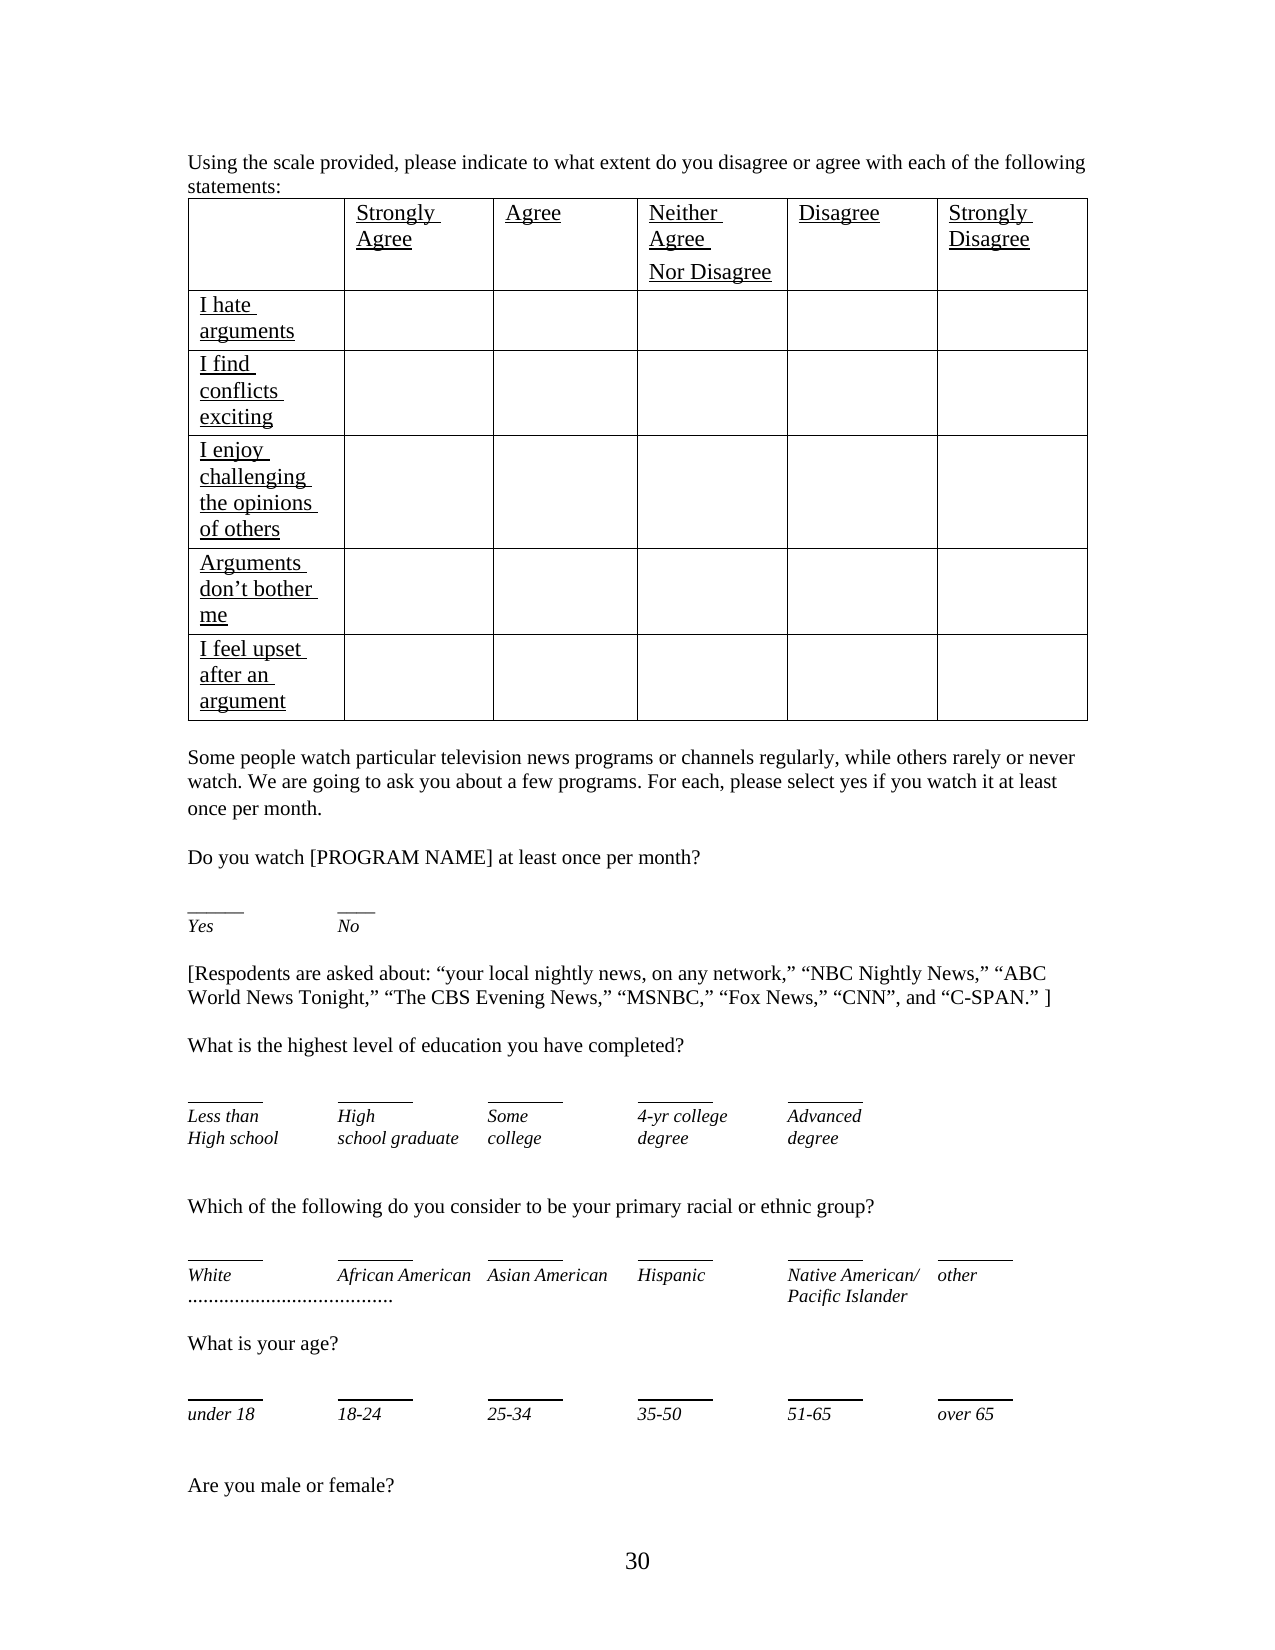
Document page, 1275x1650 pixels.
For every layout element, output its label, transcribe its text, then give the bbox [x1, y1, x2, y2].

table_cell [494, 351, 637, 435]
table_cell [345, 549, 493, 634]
text Which of the following do you consider to be your primary racial or ethnic group? [187, 1194, 1087, 1218]
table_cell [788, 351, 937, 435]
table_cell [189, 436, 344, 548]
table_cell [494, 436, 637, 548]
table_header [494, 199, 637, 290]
text What is the highest level of education you have completed? [187, 1033, 1087, 1057]
text High school school graduate college degree degree [187, 1127, 1087, 1148]
text under 18 18-24 25-34 35-50 51-65 over 65 [187, 1403, 1087, 1424]
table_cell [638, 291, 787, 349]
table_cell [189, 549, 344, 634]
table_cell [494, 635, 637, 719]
text Pacific Islander [187, 1285, 1087, 1307]
text Some people watch particular television news programs or channels regularly, while others rarely or never watch. We are going to ask you about a few programs. For each, please select yes if you watch it at least once per month. [187, 745, 1087, 821]
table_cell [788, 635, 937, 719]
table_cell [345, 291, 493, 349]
text Yes No [187, 915, 1087, 937]
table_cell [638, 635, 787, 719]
text Are you male or female? [187, 1472, 1087, 1497]
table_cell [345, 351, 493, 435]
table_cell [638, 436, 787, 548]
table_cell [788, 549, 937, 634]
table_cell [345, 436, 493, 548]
text Less than High Some 4-yr college Advanced [187, 1105, 1087, 1127]
text Do you watch [PROGRAM NAME] at least once per month? [187, 845, 1087, 869]
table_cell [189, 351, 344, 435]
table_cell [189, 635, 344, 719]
text Using the scale provided, please indicate to what extent do you disagree or agree with each of the following statements: [187, 150, 1087, 198]
text White African American Asian American Hispanic Native American/ other [187, 1263, 1087, 1285]
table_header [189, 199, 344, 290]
text ______ ____ [187, 893, 1087, 915]
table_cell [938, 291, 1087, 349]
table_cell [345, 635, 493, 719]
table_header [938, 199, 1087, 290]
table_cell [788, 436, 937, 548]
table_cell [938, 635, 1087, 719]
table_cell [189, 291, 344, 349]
text [Respodents are asked about: “your local nightly news, on any network,” “NBC Nightly News,” “ABC World News Tonight,” “The CBS Evening News,” “MSNBC,” “Fox News,” “CNN”, and “C-SPAN.” ] [187, 961, 1087, 1009]
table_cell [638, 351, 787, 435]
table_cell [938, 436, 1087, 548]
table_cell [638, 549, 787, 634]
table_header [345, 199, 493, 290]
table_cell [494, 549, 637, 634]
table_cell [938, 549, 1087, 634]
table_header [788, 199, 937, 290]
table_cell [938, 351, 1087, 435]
text What is your age? [187, 1331, 1087, 1355]
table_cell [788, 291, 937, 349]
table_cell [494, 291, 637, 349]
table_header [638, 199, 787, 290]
